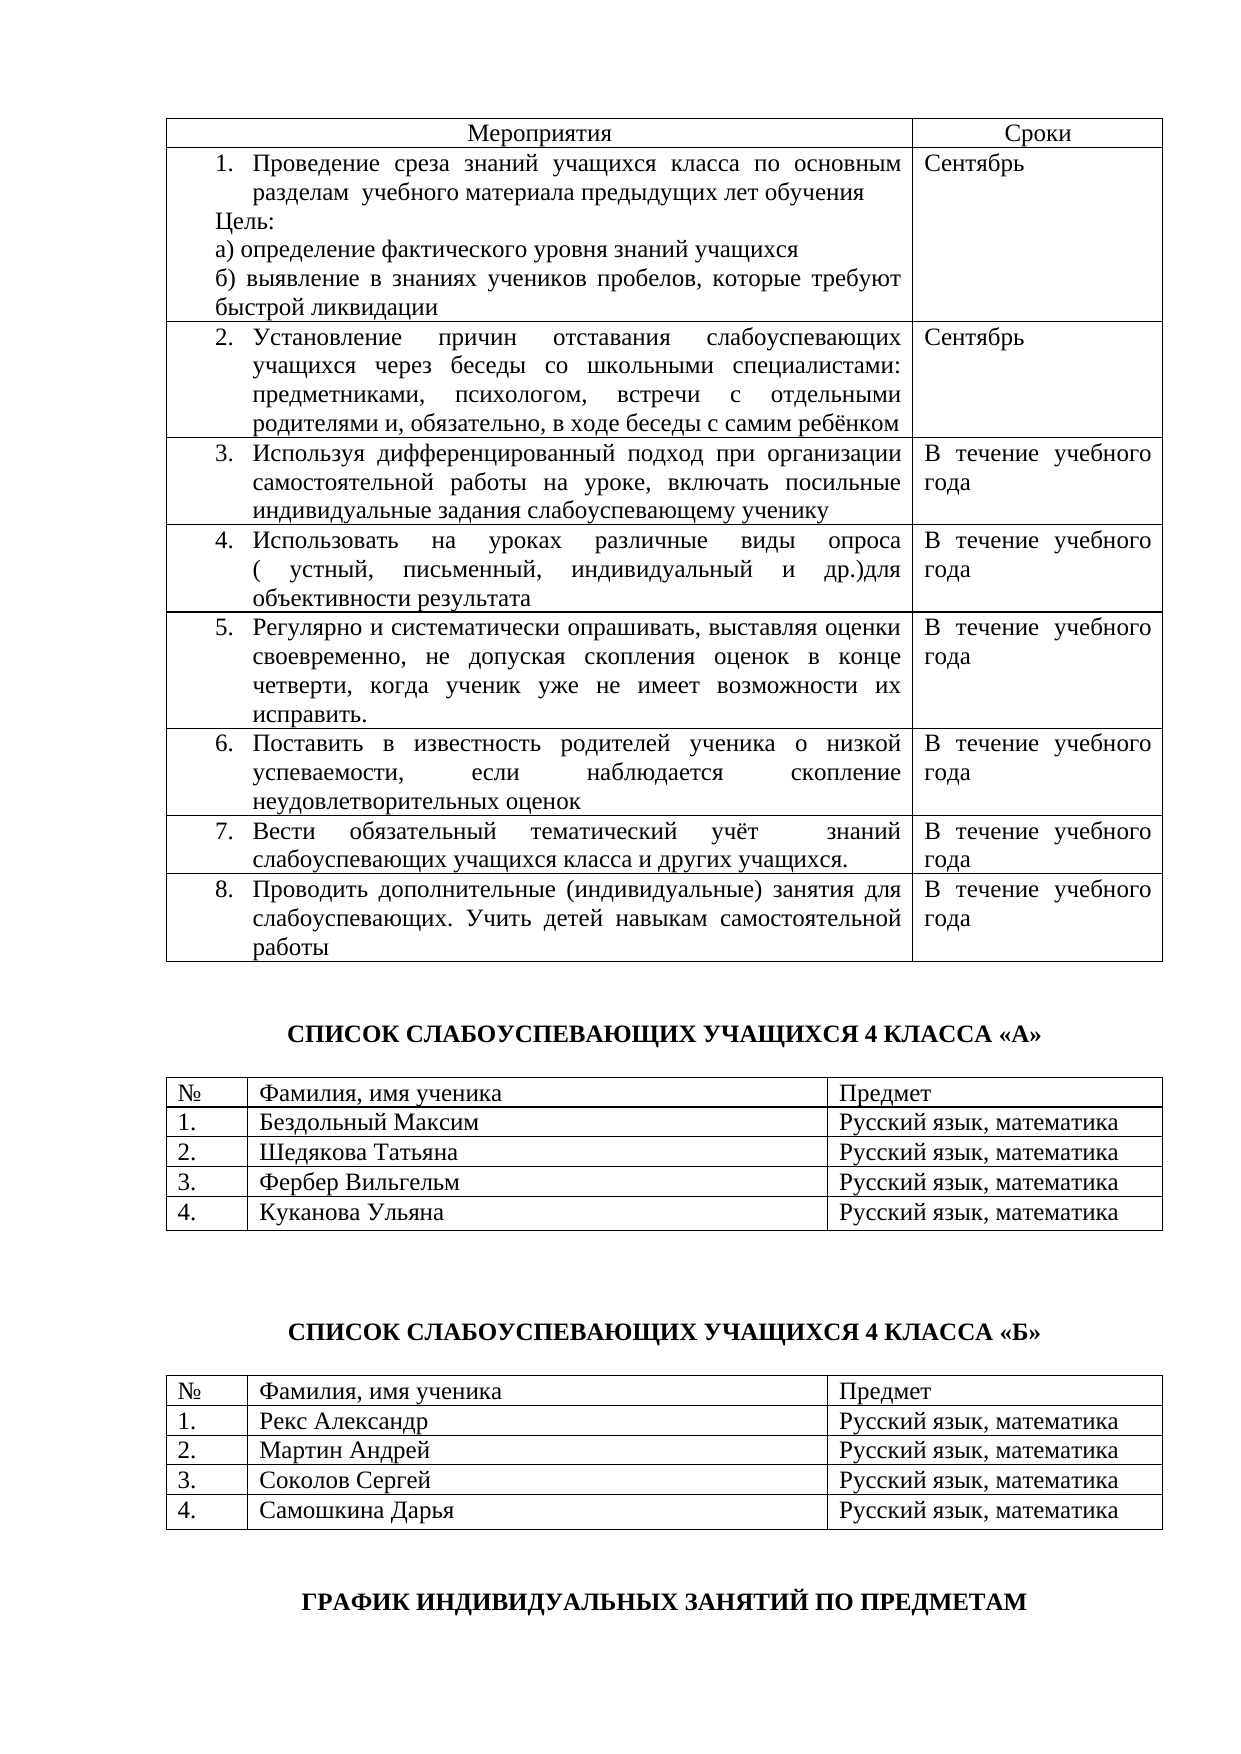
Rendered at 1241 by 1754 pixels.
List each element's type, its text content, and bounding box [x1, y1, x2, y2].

table_header Предмет [828, 1376, 1162, 1405]
table_header Мероприятия [167, 119, 912, 147]
table_cell Проводить дополнительные (индивидуальные) занятия для слабоуспевающих. Учить детей навыкам самостоятельной работы [167, 874, 912, 961]
table_cell В течение учебного года [913, 816, 1162, 873]
table_cell 1. [167, 1108, 247, 1136]
table_cell Сентябрь [913, 322, 1162, 437]
table_header Сроки [913, 119, 1162, 147]
table_cell 2. [167, 1137, 247, 1166]
text Список слабоуспевающих учащихся 4 класса «А» [177, 1019, 1152, 1048]
table_cell В течение учебного года [913, 525, 1162, 611]
table_cell Вести обязательный тематический учёт знаний слабоуспевающих учащихся класса и других учащихся. [167, 816, 912, 873]
table_cell Русский язык, математика [828, 1197, 1162, 1230]
table_cell Установление причин отставания слабоуспевающих учащихся через беседы со школьными специалистами: предметниками, психологом, встречи с отдельными родителями и, обязательно, в ходе беседы с самим ребёнком [167, 322, 912, 437]
table_header Предмет [828, 1078, 1162, 1106]
table_cell Русский язык, математика [828, 1495, 1162, 1528]
table_cell В течение учебного года [913, 613, 1162, 727]
text Список слабоуспевающих учащихся 4 класса «Б» [177, 1317, 1152, 1346]
table_cell Бездольный Максим [248, 1108, 827, 1136]
table_cell 4. [167, 1495, 247, 1528]
table_cell Проведение среза знаний учащихся класса по основным разделам учебного материала предыдущих лет обучения Цель: а) определение фактического уровня знаний учащихся б) выявление в знаниях учеников пробелов, которые требуют быстрой ликвидации [167, 148, 912, 321]
table_cell Русский язык, математика [828, 1108, 1162, 1136]
table_cell 3. [167, 1465, 247, 1494]
table_cell 2. [167, 1436, 247, 1464]
table_header № [167, 1078, 247, 1106]
table_cell Рекс Александр [248, 1406, 827, 1434]
table_cell Русский язык, математика [828, 1406, 1162, 1434]
table_cell 4. [167, 1197, 247, 1230]
table_cell Русский язык, математика [828, 1465, 1162, 1494]
table_cell Самошкина Дарья [248, 1495, 827, 1528]
table_cell Используя дифференцированный подход при организации самостоятельной работы на уроке, включать посильные индивидуальные задания слабоуспевающему ученику [167, 438, 912, 524]
table_cell Русский язык, математика [828, 1436, 1162, 1464]
table_header Фамилия, имя ученика [248, 1376, 827, 1405]
table_cell Мартин Андрей [248, 1436, 827, 1464]
table_cell Соколов Сергей [248, 1465, 827, 1494]
text График индивидуальных занятий по предметам [177, 1587, 1152, 1616]
table_cell В течение учебного года [913, 438, 1162, 524]
table_cell Сентябрь [913, 148, 1162, 321]
table_cell Использовать на уроках различные виды опроса ( устный, письменный, индивидуальный и др.)для объективности результата [167, 525, 912, 611]
table_cell В течение учебного года [913, 874, 1162, 961]
table_header № [167, 1376, 247, 1405]
table_cell Русский язык, математика [828, 1167, 1162, 1196]
table_cell Фербер Вильгельм [248, 1167, 827, 1196]
table_cell В течение учебного года [913, 729, 1162, 815]
table_cell Куканова Ульяна [248, 1197, 827, 1230]
table_cell 3. [167, 1167, 247, 1196]
table_cell Шедякова Татьяна [248, 1137, 827, 1166]
table_cell Русский язык, математика [828, 1137, 1162, 1166]
table_cell Регулярно и систематически опрашивать, выставляя оценки своевременно, не допуская скопления оценок в конце четверти, когда ученик уже не имеет возможности их исправить. [167, 613, 912, 727]
table_cell 1. [167, 1406, 247, 1434]
table_cell Поставить в известность родителей ученика о низкой успеваемости, если наблюдается скопление неудовлетворительных оценок [167, 729, 912, 815]
table_header Фамилия, имя ученика [248, 1078, 827, 1106]
